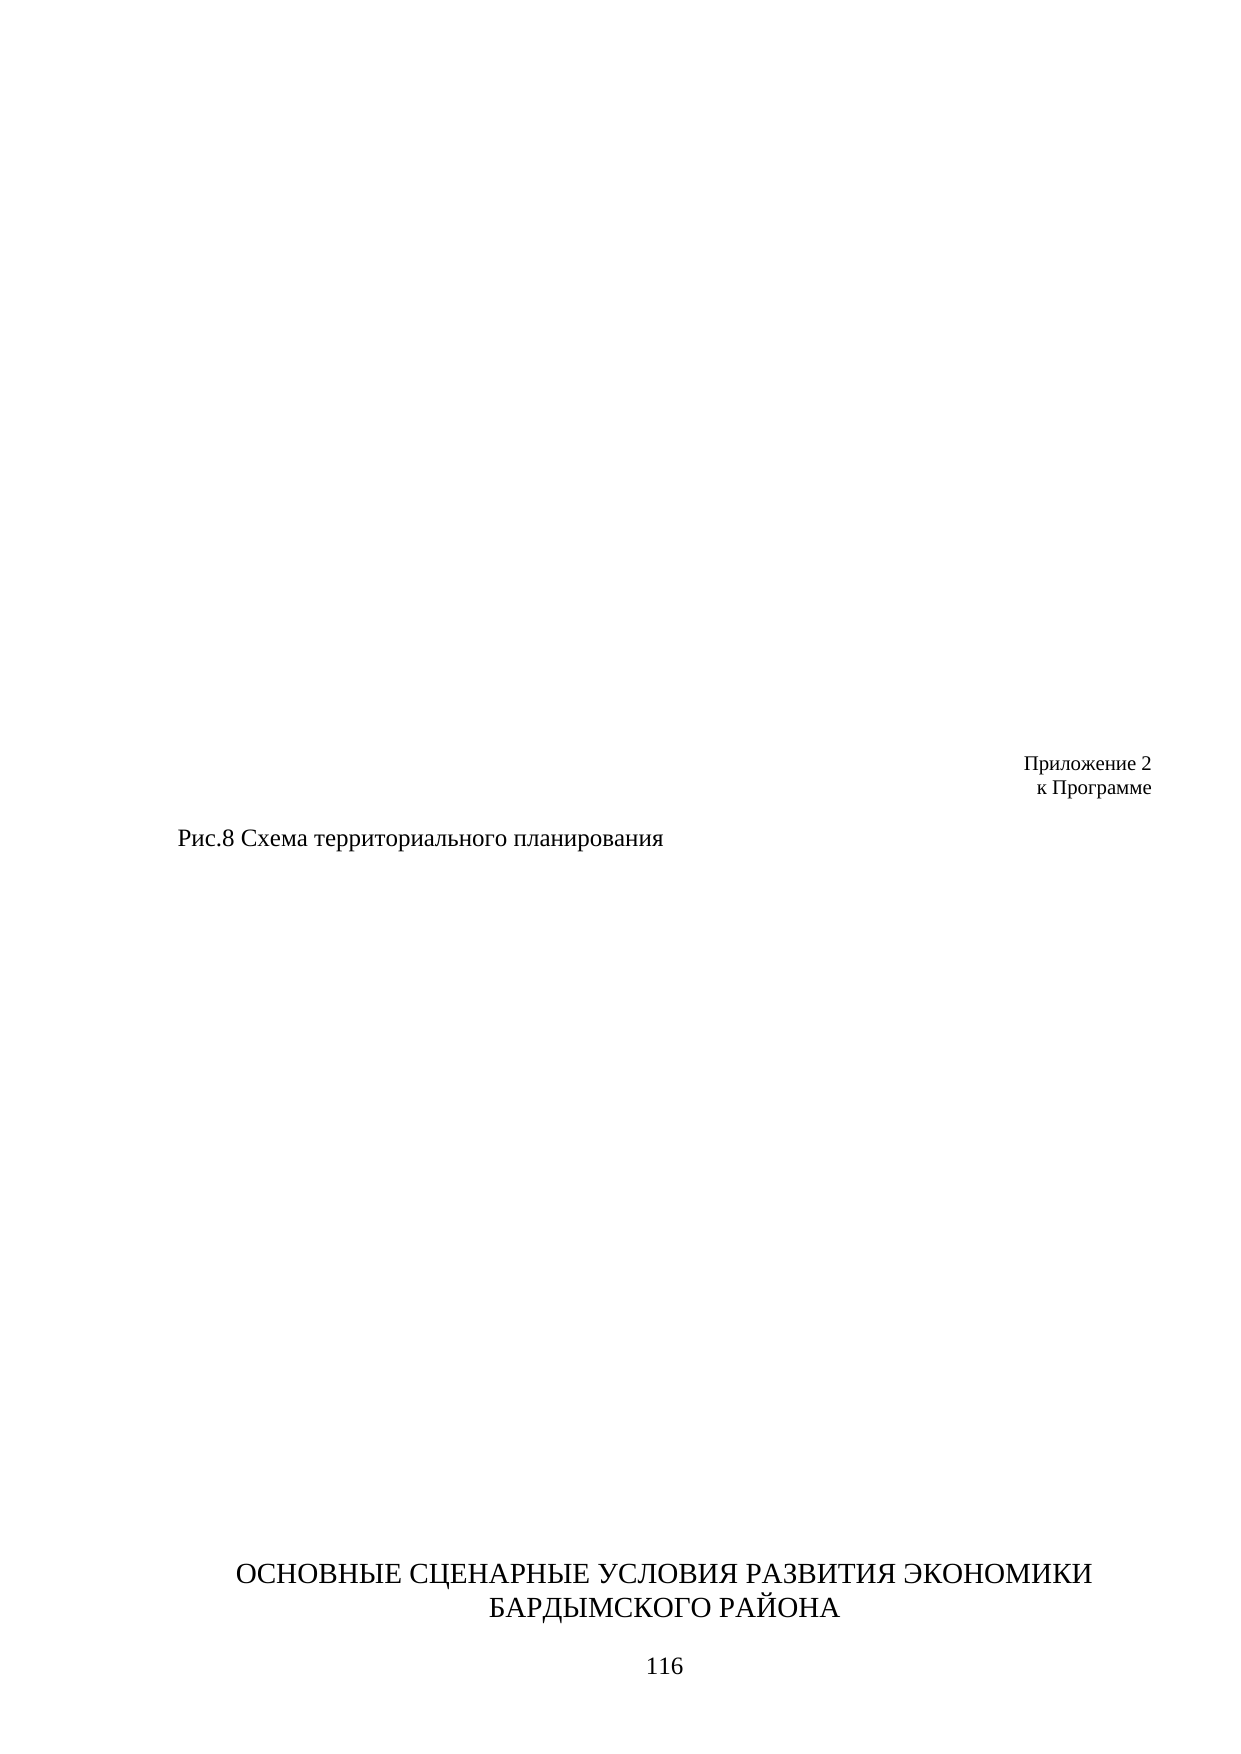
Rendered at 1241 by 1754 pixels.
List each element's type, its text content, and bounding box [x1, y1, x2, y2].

text Приложение 2 [177, 751, 1152, 775]
text ОСНОВНЫЕ СЦЕНАРНЫЕ УСЛОВИЯ РАЗВИТИЯ ЭКОНОМИКИ БАРДЫМСКОГО РАЙОНА [177, 1556, 1152, 1623]
text к Программе [177, 775, 1152, 799]
text Рис.8 Схема территориального планирования [177, 823, 1152, 852]
